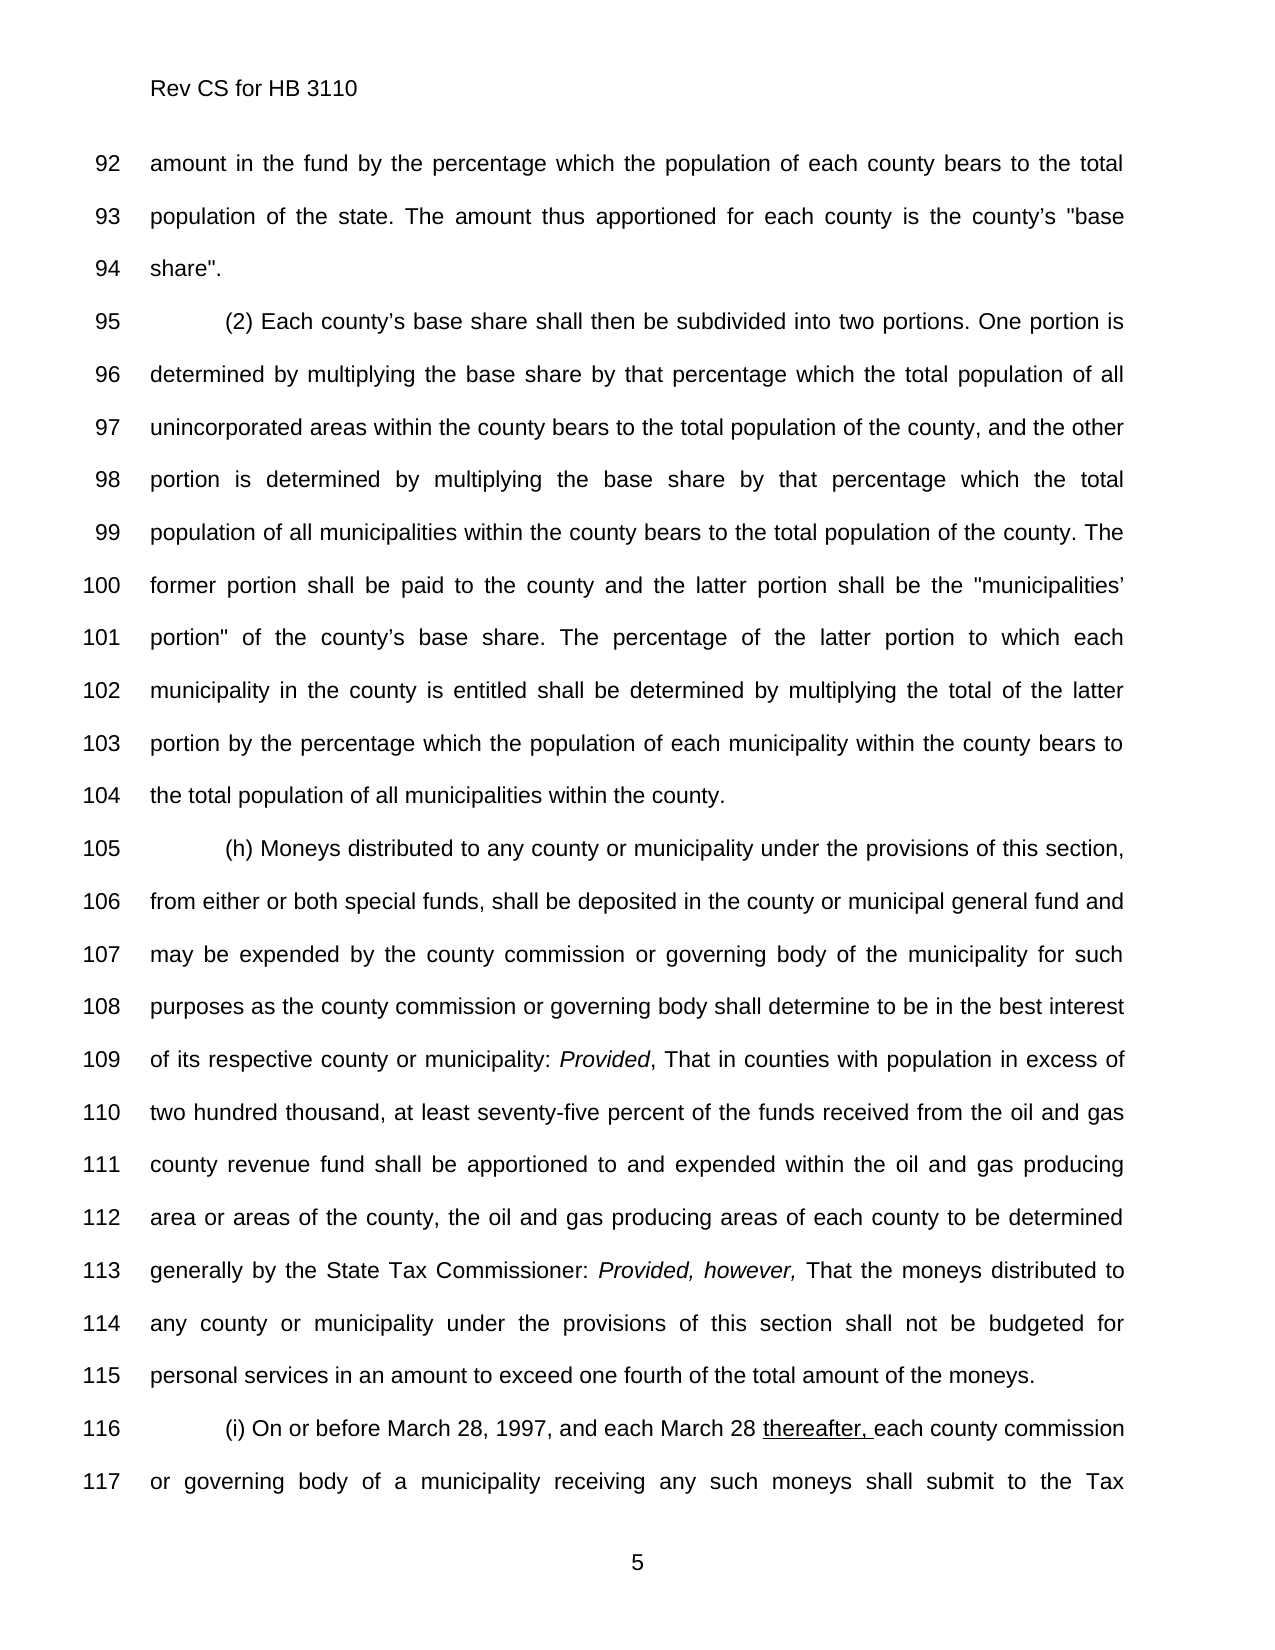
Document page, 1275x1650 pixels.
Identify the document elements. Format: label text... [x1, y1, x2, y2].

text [150, 150, 1125, 282]
text (h) Moneys distributed to any county or municipality under the provisions of this section, from either or both special funds, shall be deposited in the county or municipal general fund and may be expended by the county commission or governing body of the municipality for such purposes as the county commission or governing body shall determine to be in the best interest of its respective county or municipality: Provided, That in counties with population in excess of two hundred thousand, at least seventy-five percent of the funds received from the oil and gas county revenue fund shall be apportioned to and expended within the oil and gas producing area or areas of the county, the oil and gas producing areas of each county to be determined generally by the State Tax Commissioner: Provided, however, That the moneys distributed to any county or municipality under the provisions of this section shall not be budgeted for personal services in an amount to exceed one fourth of the total amount of the moneys. [150, 835, 1125, 1389]
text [150, 1415, 1125, 1494]
text (2) Each county’s base share shall then be subdivided into two portions. One portion is determined by multiplying the base share by that percentage which the total population of all unincorporated areas within the county bears to the total population of the county, and the other portion is determined by multiplying the base share by that percentage which the total population of all municipalities within the county bears to the total population of the county. The former portion shall be paid to the county and the latter portion shall be the "municipalities’ portion" of the county’s base share. The percentage of the latter portion to which each municipality in the county is entitled shall be determined by multiplying the total of the latter portion by the percentage which the population of each municipality within the county bears to the total population of all municipalities within the county. [150, 308, 1125, 809]
